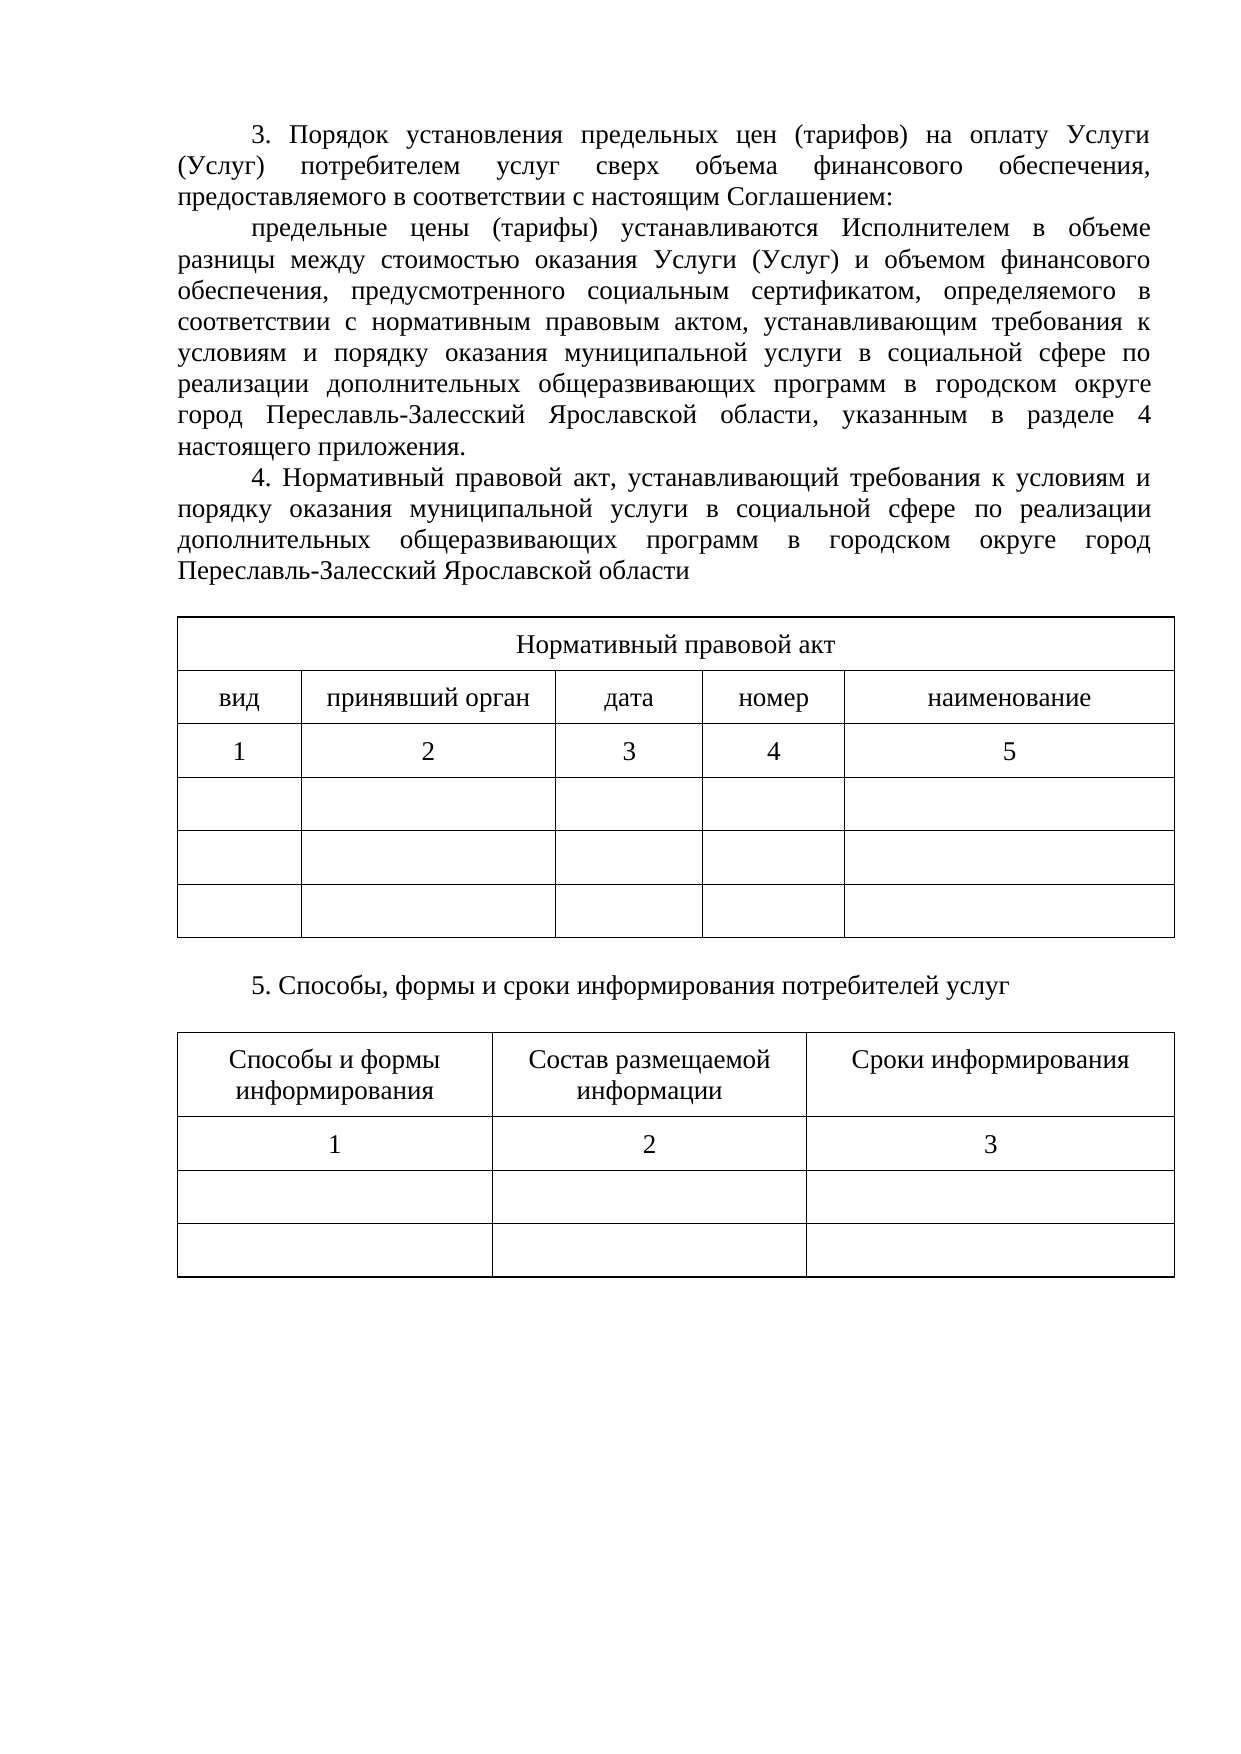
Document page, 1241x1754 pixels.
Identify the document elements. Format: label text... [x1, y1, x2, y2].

text 4. Нормативный правовой акт, устанавливающий требования к условиям и порядку оказания муниципальной услуги в социальной сфере по реализации дополнительных общеразвивающих программ в городском округе город Переславль-Залесский Ярославской области [177, 461, 1152, 585]
text 3. Порядок установления предельных цен (тарифов) на оплату Услуги (Услуг) потребителем услуг сверх объема финансового обеспечения, предоставляемого в соответствии с настоящим Соглашением: [177, 118, 1152, 212]
table_cell [807, 1171, 1174, 1223]
table_cell 3 [807, 1117, 1174, 1169]
table_cell [556, 885, 702, 937]
table_cell [302, 831, 555, 884]
table_cell [302, 778, 555, 830]
table_cell 1 [178, 1117, 492, 1169]
table_cell [703, 831, 844, 884]
table_cell 5 [845, 724, 1174, 777]
table_cell номер [703, 671, 844, 723]
table_cell [703, 885, 844, 937]
table_header Состав размещаемой информации [493, 1033, 806, 1116]
table_cell [178, 1171, 492, 1223]
table_cell [845, 885, 1174, 937]
table_cell [302, 885, 555, 937]
table_cell [845, 831, 1174, 884]
table_cell 3 [556, 724, 702, 777]
table_cell наименование [845, 671, 1174, 723]
table_cell [178, 1224, 492, 1276]
table_cell дата [556, 671, 702, 723]
table_cell [845, 778, 1174, 830]
table_cell 2 [302, 724, 555, 777]
table_cell [556, 831, 702, 884]
table_header Способы и формы информирования [178, 1033, 492, 1116]
text предельные цены (тарифы) устанавливаются Исполнителем в объеме разницы между стоимостью оказания Услуги (Услуг) и объемом финансового обеспечения, предусмотренного социальным сертификатом, определяемого в соответствии с нормативным правовым актом, устанавливающим требования к условиям и порядку оказания муниципальной услуги в социальной сфере по реализации дополнительных общеразвивающих программ в городском округе город Переславль-Залесский Ярославской области, указанным в разделе 4 настоящего приложения. [177, 212, 1152, 461]
table_cell [493, 1224, 806, 1276]
table_cell 4 [703, 724, 844, 777]
table_cell [493, 1171, 806, 1223]
table_cell 1 [178, 724, 301, 777]
table_cell [807, 1224, 1174, 1276]
table_cell [703, 778, 844, 830]
table_cell [178, 831, 301, 884]
table_cell [178, 885, 301, 937]
table_header Нормативный правовой акт [178, 618, 1174, 670]
table_cell принявший орган [302, 671, 555, 723]
text 5. Способы, формы и сроки информирования потребителей услуг [177, 969, 1152, 1000]
table_cell 2 [493, 1117, 806, 1169]
table_header Сроки информирования [807, 1033, 1174, 1116]
table_cell вид [178, 671, 301, 723]
table_cell [178, 778, 301, 830]
table_cell [556, 778, 702, 830]
